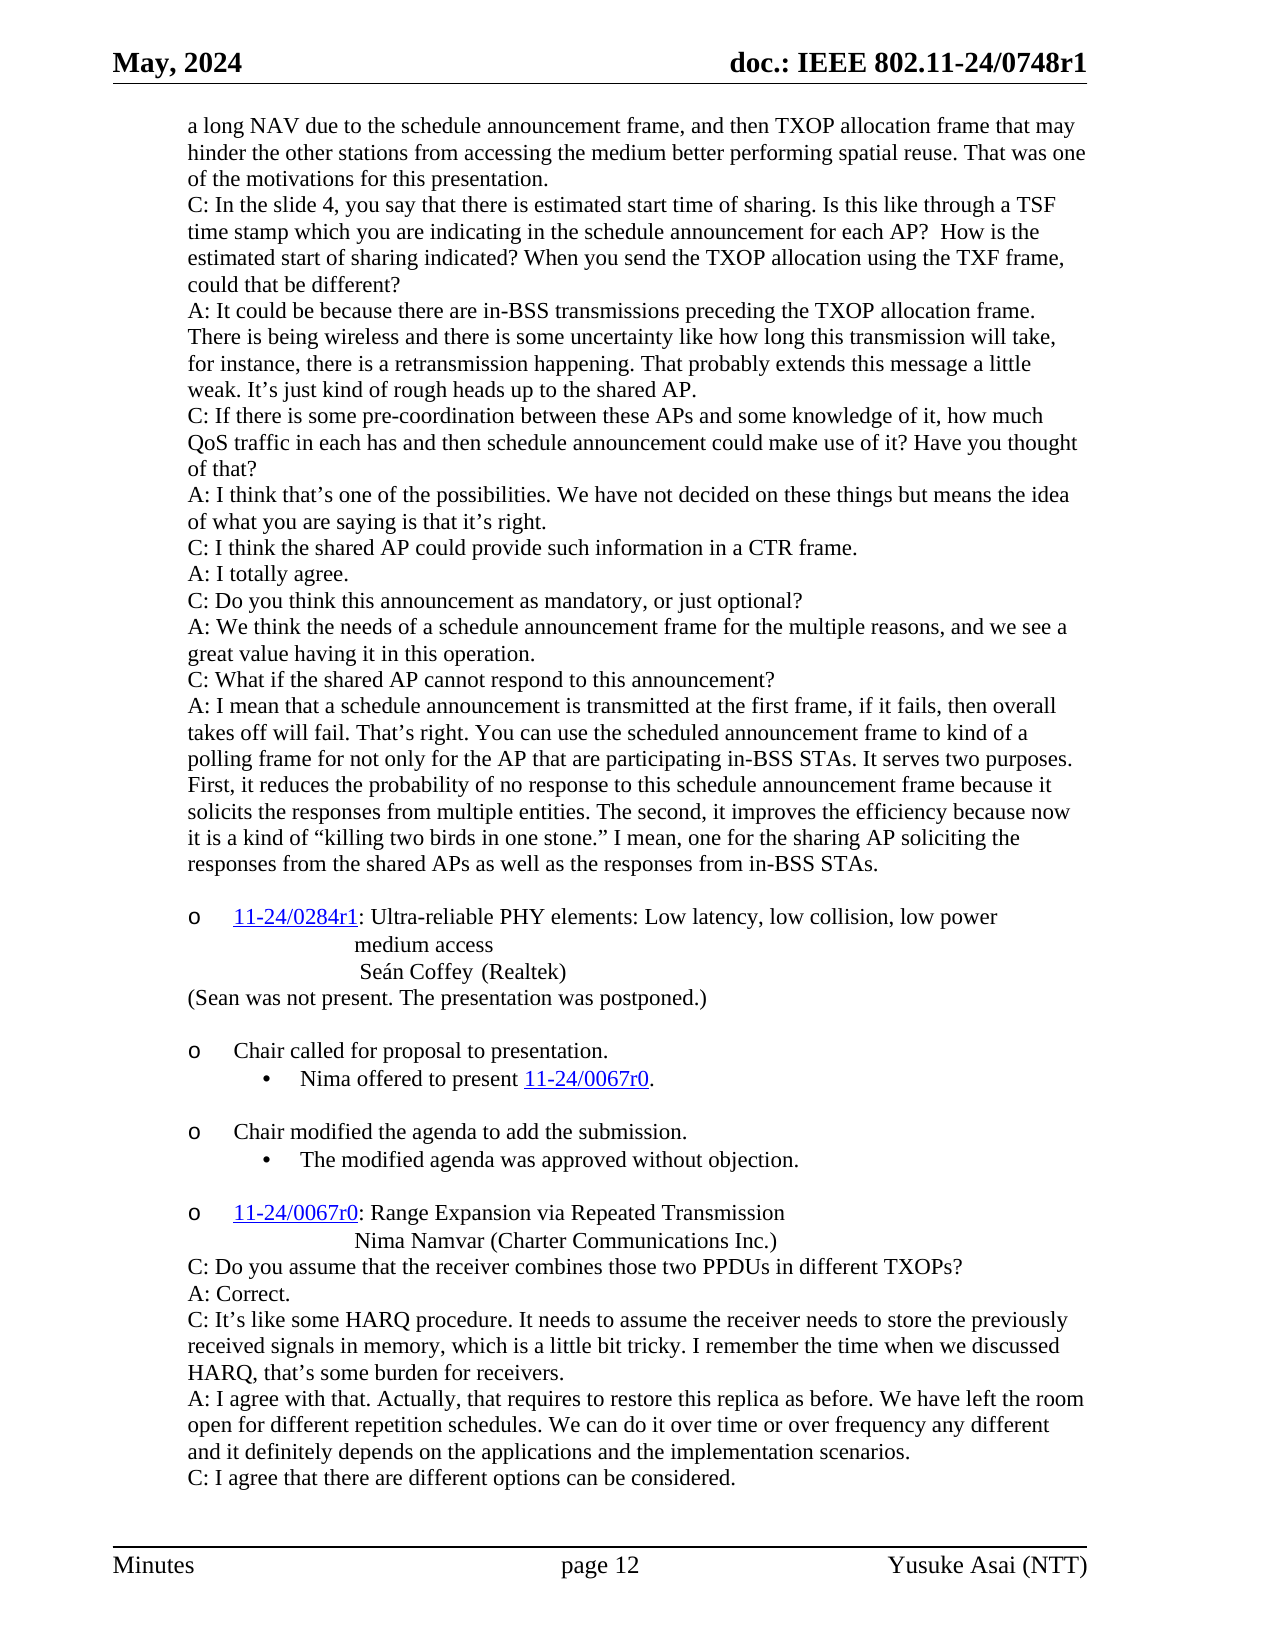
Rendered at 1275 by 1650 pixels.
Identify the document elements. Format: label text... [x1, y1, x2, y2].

text C: Do you assume that the receiver combines those two PPDUs in different TXOPs? [187, 1253, 1087, 1280]
list Nima offered to present 11-24/0067r0. [262, 1065, 1087, 1091]
text C: In the slide 4, you say that there is estimated start time of sharing. Is this like through a TSF time stamp which you are indicating in the schedule announcement for each AP? How is the estimated start of sharing indicated? When you send the TXOP allocation using the TXF frame, could that be different? [187, 192, 1087, 297]
list 284r1: Ultra-reliable PHY elements: Low latency, low collision, low power [187, 903, 1087, 931]
list 11-24/0067r0: Range Expansion via Repeated Transmission [187, 1199, 1087, 1227]
text A: I agree with that. Actually, that requires to restore this replica as before. We have left the room open for different repetition schedules. We can do it over time or over frequency any different and it definitely depends on the applications and the implementation scenarios. [187, 1385, 1087, 1464]
text Nima Namvar (Charter Communications Inc.) [308, 1227, 1087, 1253]
list Chair modified the agenda to add the submission. [187, 1118, 1087, 1146]
text C: It’s like some HARQ procedure. It needs to assume the receiver needs to store the previously received signals in memory, which is a little bit tricky. I remember the time when we discussed HARQ, that’s some burden for receivers. [187, 1306, 1087, 1385]
text C: If there is some pre-coordination between these APs and some knowledge of it, how much QoS traffic in each has and then schedule announcement could make use of it? Have you thought of that? [187, 402, 1087, 481]
text C: I think the shared AP could provide such information in a CTR frame. [187, 534, 1087, 561]
text A: I think that’s one of the possibilities. We have not decided on these things but means the idea of what you are saying is that it’s right. [187, 481, 1087, 534]
text A: I totally agree. [187, 561, 1087, 587]
text A: It could be because there are in-BSS transmissions preceding the TXOP allocation frame. There is being wireless and there is some uncertainty like how long this transmission will take, for instance, there is a retransmission happening. That probably extends this message a little weak. It’s just kind of rough heads up to the shared AP. [187, 297, 1087, 402]
text A: I mean that a schedule announcement is transmitted at the first frame, if it fails, then overall takes off will fail. That’s right. You can use the scheduled announcement frame to kind of a polling frame for not only for the AP that are participating in-BSS STAs. It serves two purposes. First, it reduces the probability of no response to this schedule announcement frame because it solicits the responses from multiple entities. The second, it improves the efficiency because now it is a kind of “killing two birds in one stone.” I mean, one for the sharing AP soliciting the responses from the shared APs as well as the responses from in-BSS STAs. [187, 692, 1087, 877]
text C: What if the shared AP cannot respond to this announcement? [187, 666, 1087, 692]
text A: Correct. [187, 1280, 1087, 1306]
list The modified agenda was approved without objection. [262, 1146, 1087, 1172]
list Seán Coffey (Realtek) [233, 958, 1087, 984]
list Chair called for proposal to presentation. [187, 1037, 1087, 1065]
text (Sean was not present. The presentation was postponed.) [187, 984, 1087, 1010]
text C: Do you think this announcement as mandatory, or just optional? [187, 587, 1087, 613]
text C: I agree that there are different options can be considered. [187, 1464, 1087, 1491]
list medium access [233, 931, 1087, 958]
text A: We think the needs of a schedule announcement frame for the multiple reasons, and we see a great value having it in this operation. [187, 613, 1087, 666]
